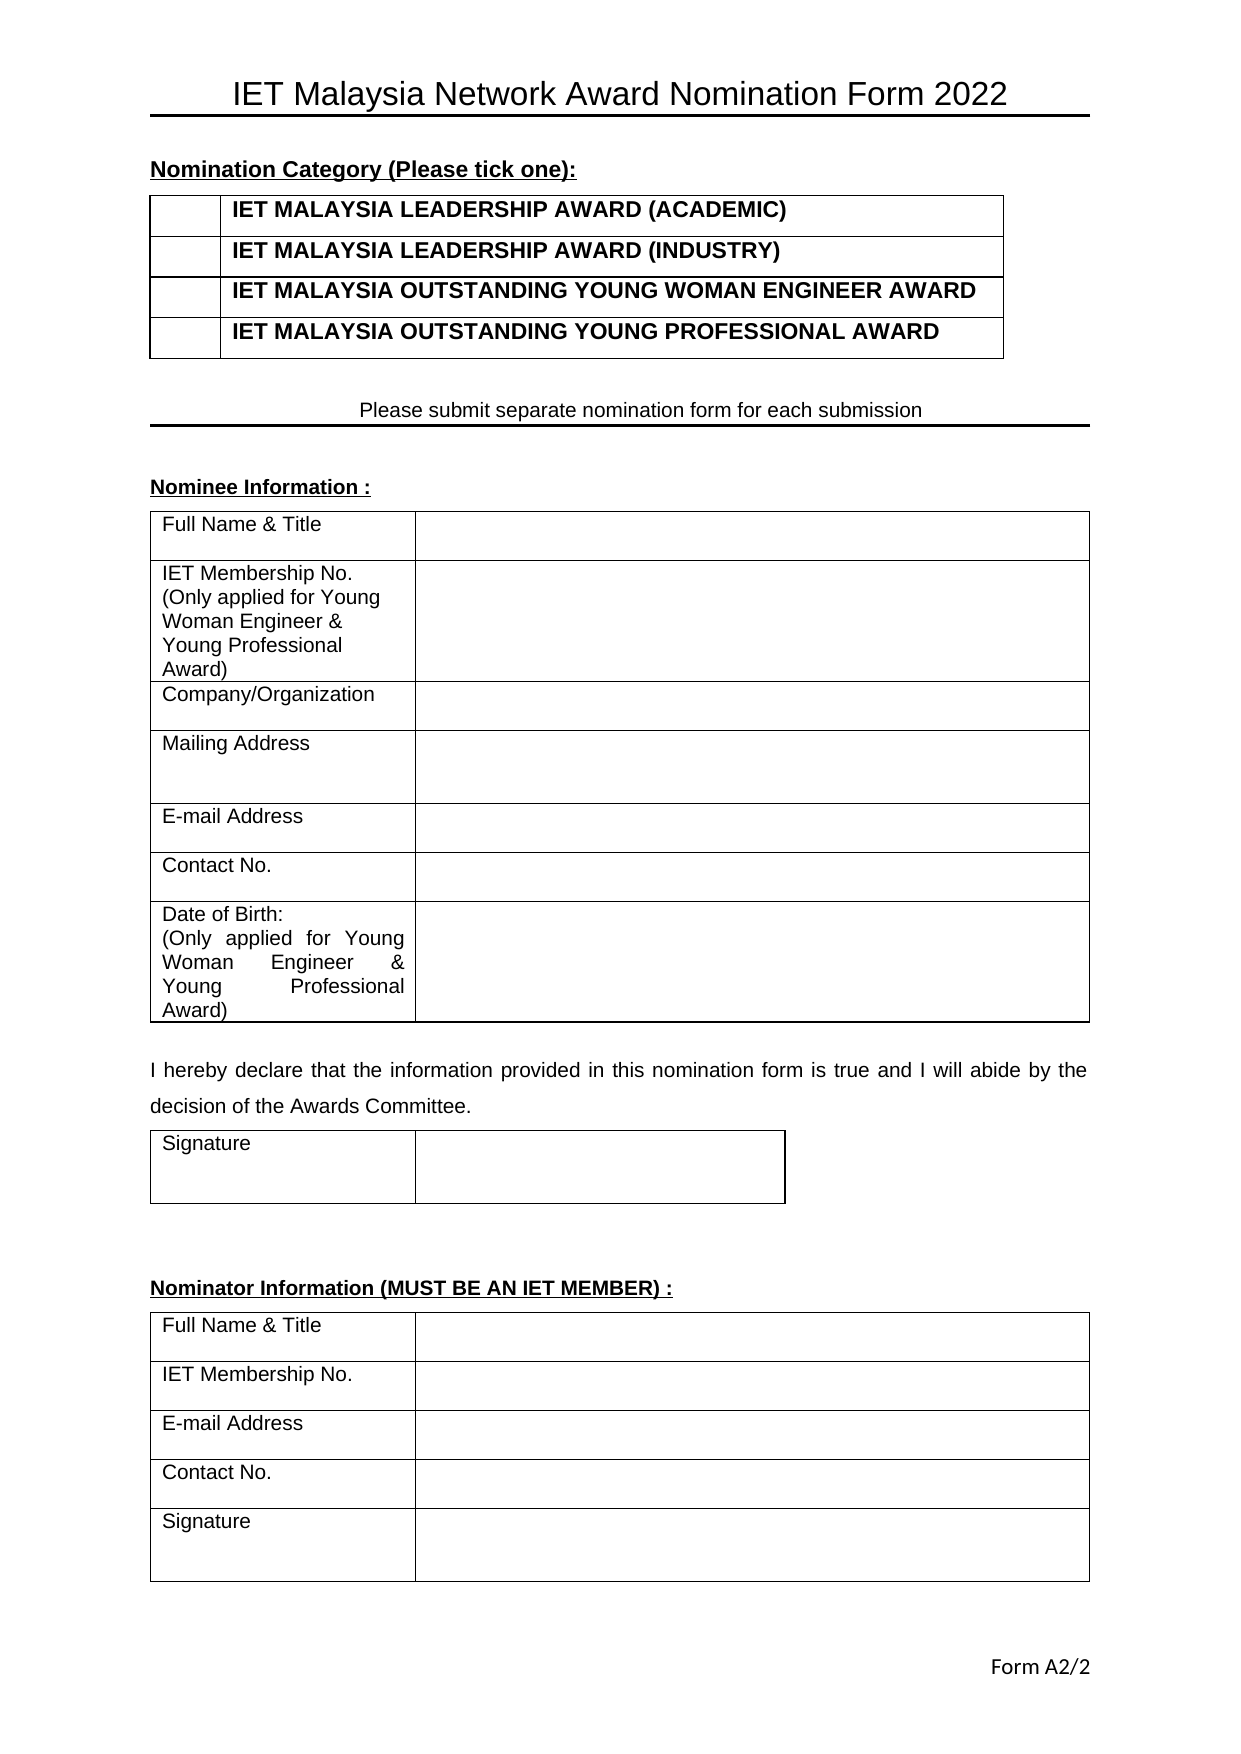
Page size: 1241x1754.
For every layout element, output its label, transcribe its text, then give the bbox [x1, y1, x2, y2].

table_cell [416, 1411, 1089, 1459]
table_cell E-mail Address [151, 804, 415, 852]
table_header IET MALAYSIA LEADERSHIP AWARD (ACADEMIC) [221, 196, 1003, 236]
table_cell Mailing Address [151, 731, 415, 803]
text Nominator Information (MUST BE AN IET MEMBER) : [150, 1276, 1090, 1300]
table_header Signature [151, 1131, 415, 1203]
table_header [416, 1131, 784, 1203]
table_cell [416, 1362, 1089, 1410]
table_cell [416, 902, 1089, 1021]
table_cell IET MALAYSIA OUTSTANDING YOUNG PROFESSIONAL AWARD [221, 318, 1003, 357]
table_cell [416, 1509, 1089, 1581]
table_cell [416, 731, 1089, 803]
text Nomination Category (Please tick one): [150, 156, 1090, 182]
text I hereby declare that the information provided in this nomination form is true and I will abide by the decision of the Awards Committee. [150, 1058, 1090, 1118]
table_header Full Name & Title [151, 1313, 415, 1361]
table_cell E-mail Address [151, 1411, 415, 1459]
table_cell [416, 682, 1089, 730]
table_cell Signature [151, 1509, 415, 1581]
table_cell IET MALAYSIA OUTSTANDING YOUNG WOMAN ENGINEER AWARD [221, 278, 1003, 317]
table_cell [416, 853, 1089, 901]
table_cell IET Membership No. (Only applied for Young Woman Engineer & Young Professional Award) [151, 561, 415, 681]
table_header Full Name & Title [151, 512, 415, 560]
table_header [416, 512, 1089, 560]
table_cell IET Membership No. [151, 1362, 415, 1410]
table_cell Date of Birth: (Only applied for Young Woman Engineer & Young Professional Award) [151, 902, 415, 1021]
table_cell Company/Organization [151, 682, 415, 730]
table_cell Contact No. [151, 1460, 415, 1508]
table_cell [151, 318, 220, 357]
text Nominee Information : [150, 475, 1090, 499]
table_header [151, 196, 220, 236]
text Please submit separate nomination form for each submission [150, 398, 1090, 424]
table_cell [151, 278, 220, 317]
table_cell IET MALAYSIA LEADERSHIP AWARD (INDUSTRY) [221, 237, 1003, 276]
table_cell [416, 804, 1089, 852]
table_cell Contact No. [151, 853, 415, 901]
table_cell [416, 1460, 1089, 1508]
table_cell [151, 237, 220, 276]
table_header [416, 1313, 1089, 1361]
table_cell [416, 561, 1089, 681]
